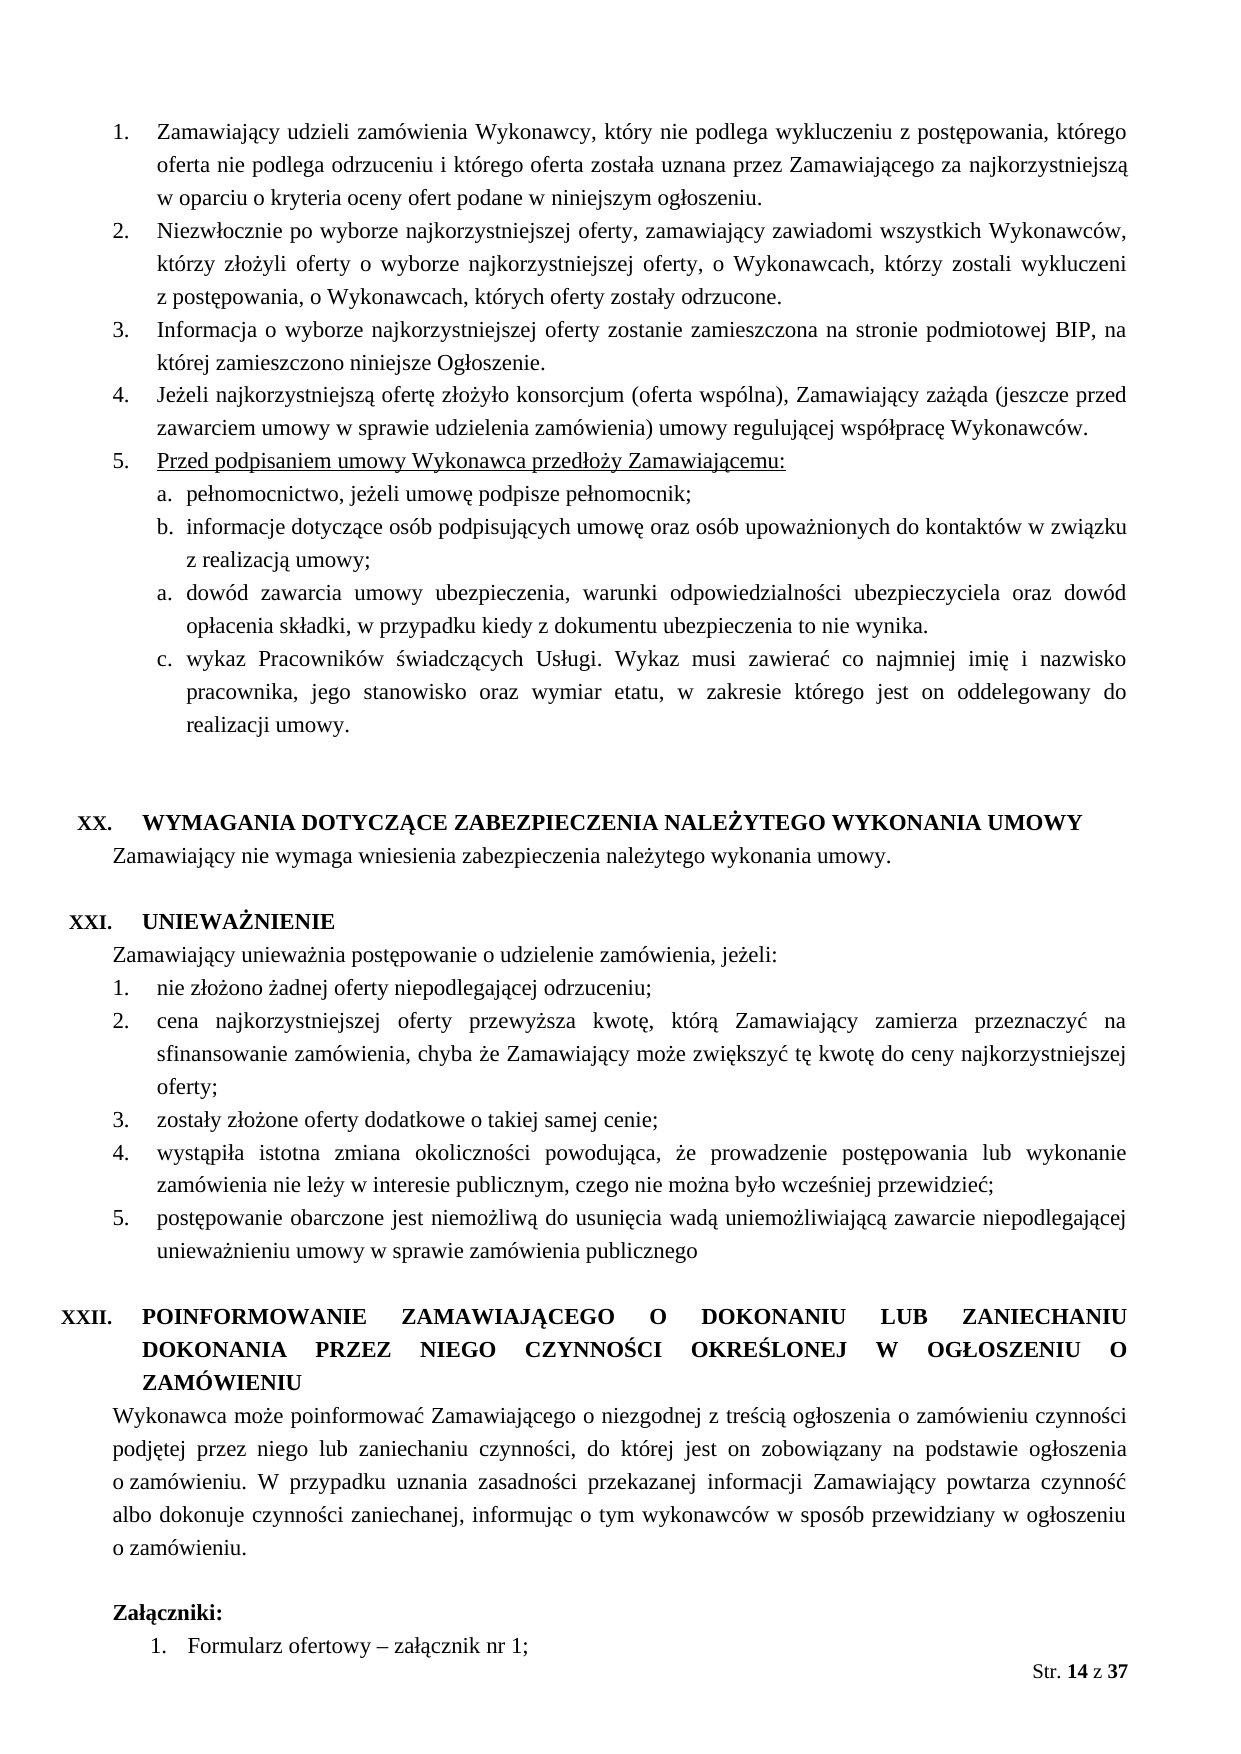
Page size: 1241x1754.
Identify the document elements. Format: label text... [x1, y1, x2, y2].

list WYMAGANIA DOTYCZĄCE ZABEZPIECZENIA NALEŻYTEGO WYKONANIA UMOWY [112, 809, 1128, 836]
list informacje dotyczące osób podpisujących umowę oraz osób upoważnionych do kontaktów w związku z realizacją umowy; [157, 513, 1128, 572]
list Jeżeli najkorzystniejszą ofertę złożyło konsorcjum (oferta wspólna), Zamawiający zażąda (jeszcze przed zawarciem umowy w sprawie udzielenia zamówienia) umowy regulującej współpracę Wykonawców. [112, 381, 1128, 441]
list wystąpiła istotna zmiana okoliczności powodująca, że prowadzenie postępowania lub wykonanie zamówienia nie leży w interesie publicznym, czego nie można było wcześniej przewidzieć; [112, 1138, 1128, 1198]
text Zamawiający unieważnia postępowanie o udzielenie zamówienia, jeżeli: [112, 941, 1128, 967]
list wykaz Pracowników świadczących Usługi. Wykaz musi zawierać co najmniej imię i nazwisko pracownika, jego stanowisko oraz wymiar etatu, w zakresie którego jest on oddelegowany do realizacji umowy. [157, 645, 1128, 737]
list zostały złożone oferty dodatkowe o takiej samej cenie; [112, 1106, 1128, 1132]
list postępowanie obarczone jest niemożliwą do usunięcia wadą uniemożliwiającą zawarcie niepodlegającej unieważnieniu umowy w sprawie zamówienia publicznego [112, 1204, 1128, 1264]
list Przed podpisaniem umowy Wykonawca przedłoży Zamawiającemu: [112, 447, 1128, 474]
list POINFORMOWANIE ZAMAWIAJĄCEGO O DOKONANIU LUB ZANIECHANIU DOKONANIA PRZEZ NIEGO CZYNNOŚCI OKREŚLONEJ W OGŁOSZENIU O ZAMÓWIENIU [112, 1303, 1128, 1395]
list Niezwłocznie po wyborze najkorzystniejszej oferty, zamawiający zawiadomi wszystkich Wykonawców, którzy złożyli oferty o wyborze najkorzystniejszej oferty, o Wykonawcach, którzy zostali wykluczeni z postępowania, o Wykonawcach, których oferty zostały odrzucone. [112, 217, 1128, 309]
list nie złożono żadnej oferty niepodlegającej odrzuceniu; [112, 974, 1128, 1000]
list cena najkorzystniejszej oferty przewyższa kwotę, którą Zamawiający zamierza przeznaczyć na sfinansowanie zamówienia, chyba że Zamawiający może zwiększyć tę kwotę do ceny najkorzystniejszej oferty; [112, 1007, 1128, 1099]
text Wykonawca może poinformować Zamawiającego o niezgodnej z treścią ogłoszenia o zamówieniu czynności podjętej przez niego lub zaniechaniu czynności, do której jest on zobowiązany na podstawie ogłoszenia o zamówieniu. W przypadku uznania zasadności przekazanej informacji Zamawiający powtarza czynność albo dokonuje czynności zaniechanej, informując o tym wykonawców w sposób przewidziany w ogłoszeniu o zamówieniu. [112, 1402, 1128, 1560]
text Zamawiający nie wymaga wniesienia zabezpieczenia należytego wykonania umowy. [112, 842, 1128, 869]
list dowód zawarcia umowy ubezpieczenia, warunki odpowiedzialności ubezpieczyciela oraz dowód opłacenia składki, w przypadku kiedy z dokumentu ubezpieczenia to nie wynika. [157, 579, 1128, 638]
text Załączniki: [112, 1599, 1128, 1626]
list pełnomocnictwo, jeżeli umowę podpisze pełnomocnik; [157, 480, 1128, 507]
list UNIEWAŻNIENIE [112, 908, 1128, 934]
list Informacja o wyborze najkorzystniejszej oferty zostanie zamieszczona na stronie podmiotowej BIP, na której zamieszczono niniejsze Ogłoszenie. [112, 316, 1128, 375]
list Zamawiający udzieli zamówienia Wykonawcy, który nie podlega wykluczeniu z postępowania, którego oferta nie podlega odrzuceniu i którego oferta została uznana przez Zamawiającego za najkorzystniejszą w oparciu o kryteria oceny ofert podane w niniejszym ogłoszeniu. [112, 118, 1128, 210]
list Formularz ofertowy – załącznik nr 1; [150, 1632, 1128, 1659]
